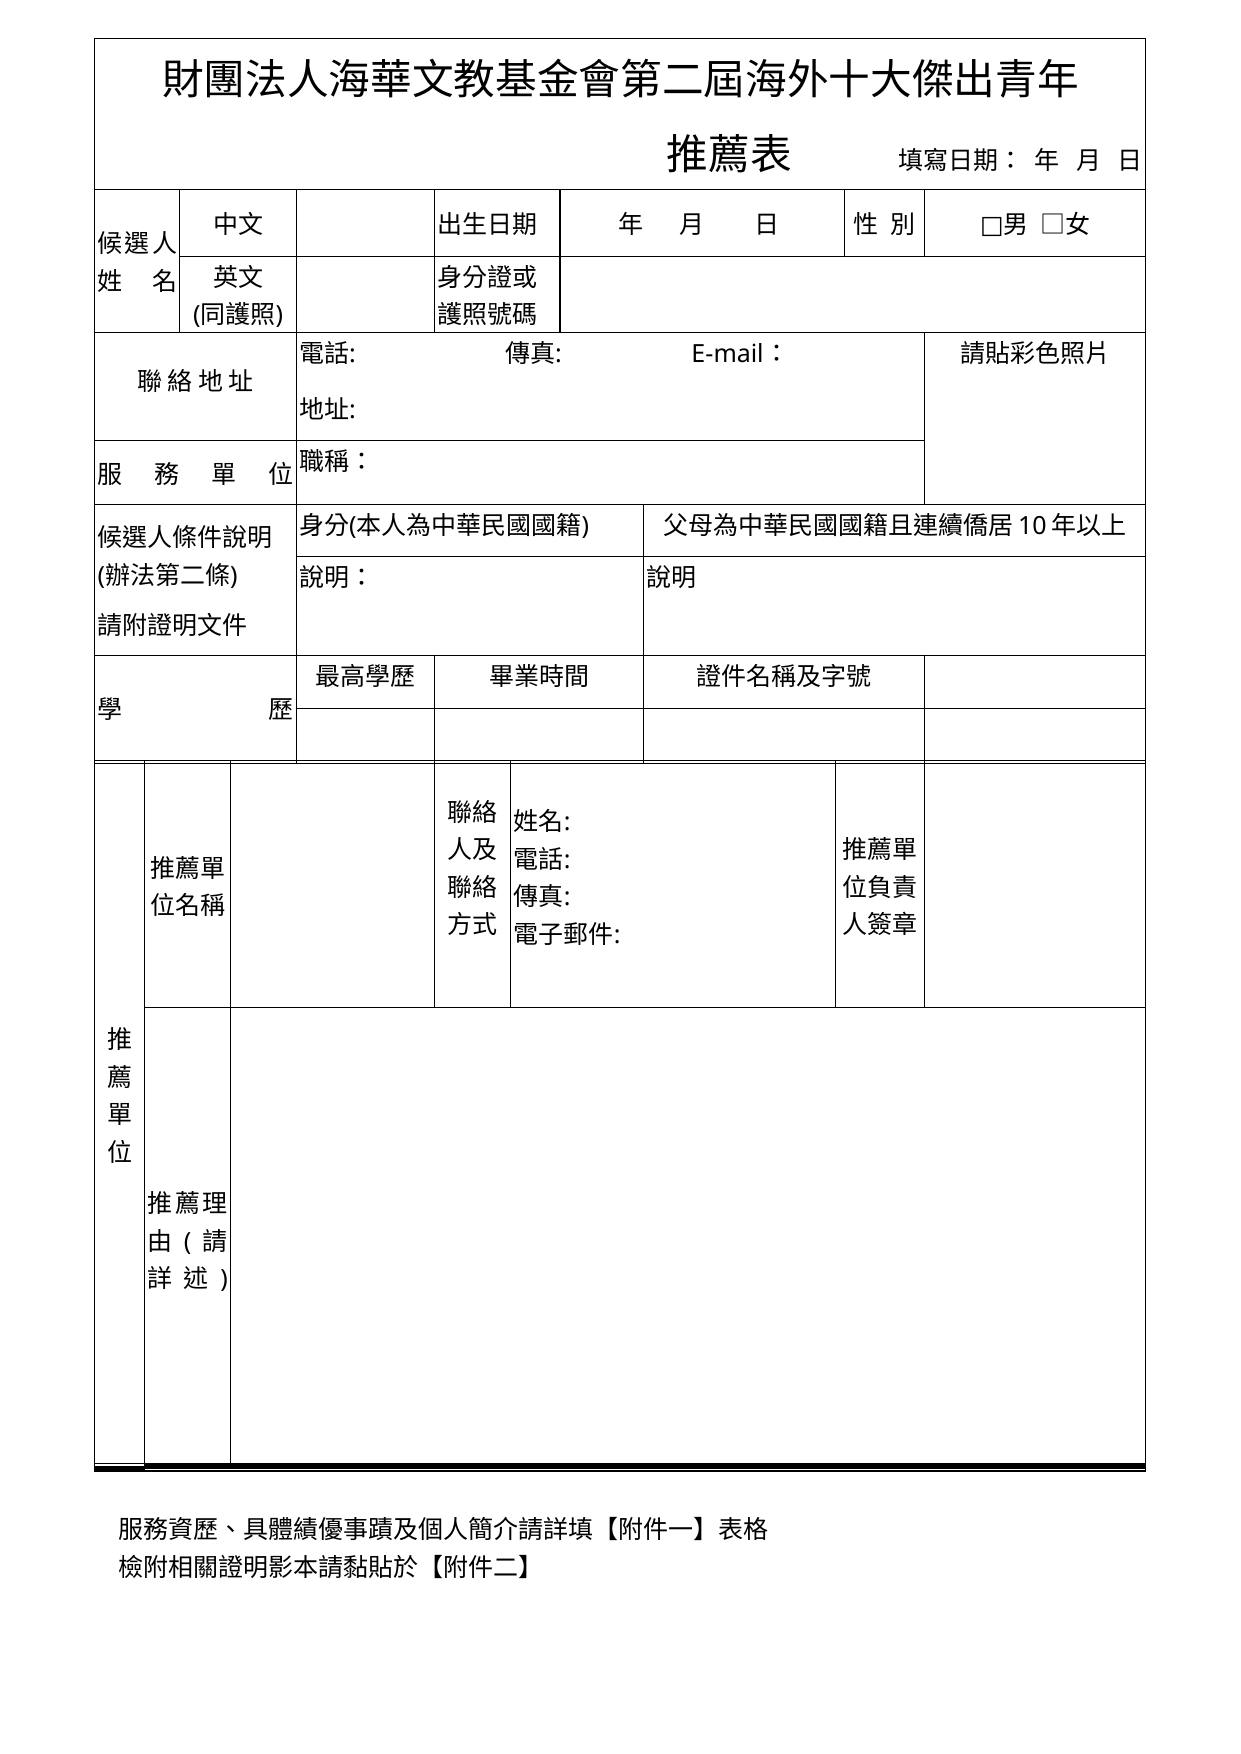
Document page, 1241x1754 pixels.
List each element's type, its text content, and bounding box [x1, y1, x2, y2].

table_cell 父母為中華民國國籍且連續僑居10年以上 [644, 505, 1145, 556]
table_cell [297, 257, 434, 332]
table_cell 聯絡人及聯絡方式 [435, 764, 510, 1007]
table_cell 性 別 [845, 190, 924, 256]
table_cell 出生日期 [435, 190, 559, 256]
table_cell [644, 709, 924, 760]
table_cell 推薦單位負責人簽章 [836, 764, 924, 1007]
table_cell [925, 764, 1145, 1007]
table_cell 身分(本人為中華民國國籍) [297, 505, 643, 556]
table_cell 中文 [180, 190, 296, 256]
table_cell 學歷 [95, 656, 296, 760]
text 服務資歷、具體績優事蹟及個人簡介請詳填【附件一】表格 [118, 1509, 1122, 1547]
table_cell [925, 709, 1145, 760]
table_cell 聯 絡 地 址 [95, 333, 296, 440]
table_cell 候選人 姓名 [95, 190, 179, 332]
table_cell 職稱： [297, 441, 924, 504]
table_cell 姓名: 電話: 傳真: 電子郵件: [511, 764, 835, 1007]
table_cell 推薦單位 [95, 764, 144, 1462]
table_cell 服務單位 [95, 441, 296, 504]
table_cell 推薦單位名稱 [145, 764, 230, 1007]
table_cell 候選人條件說明(辦法第二條) 請附證明文件 [95, 505, 296, 655]
table_cell [435, 709, 643, 760]
table_cell [561, 257, 1145, 332]
table_cell 推薦理由(請詳述) [145, 1008, 230, 1462]
table_cell [925, 656, 1145, 708]
table_cell [231, 1008, 1145, 1462]
table_cell [297, 709, 434, 760]
table_cell 證件名稱及字號 [644, 656, 924, 708]
table_cell 英文 (同護照) [180, 257, 296, 332]
table_cell □男 □女 [925, 190, 1145, 256]
table_cell 說明 [644, 557, 1145, 655]
table_cell 身分證或護照號碼 [435, 257, 559, 332]
table_cell [297, 190, 434, 256]
table_cell 年 月 日 [561, 190, 844, 256]
table_cell [231, 764, 434, 1007]
table_cell 最高學歷 [297, 656, 434, 708]
table_cell 電話: 傳真: E-mail： 地址: [297, 333, 924, 440]
table_cell 請貼彩色照片 [925, 333, 1145, 504]
table_header 財團法人海華文教基金會第二屆海外十大傑出青年 推薦表 填寫日期： 年 月 日 [95, 39, 1145, 189]
text 檢附相關證明影本請黏貼於【附件二】 [118, 1547, 1122, 1584]
table_cell 說明： [297, 557, 643, 655]
table_cell 畢業時間 [435, 656, 643, 708]
